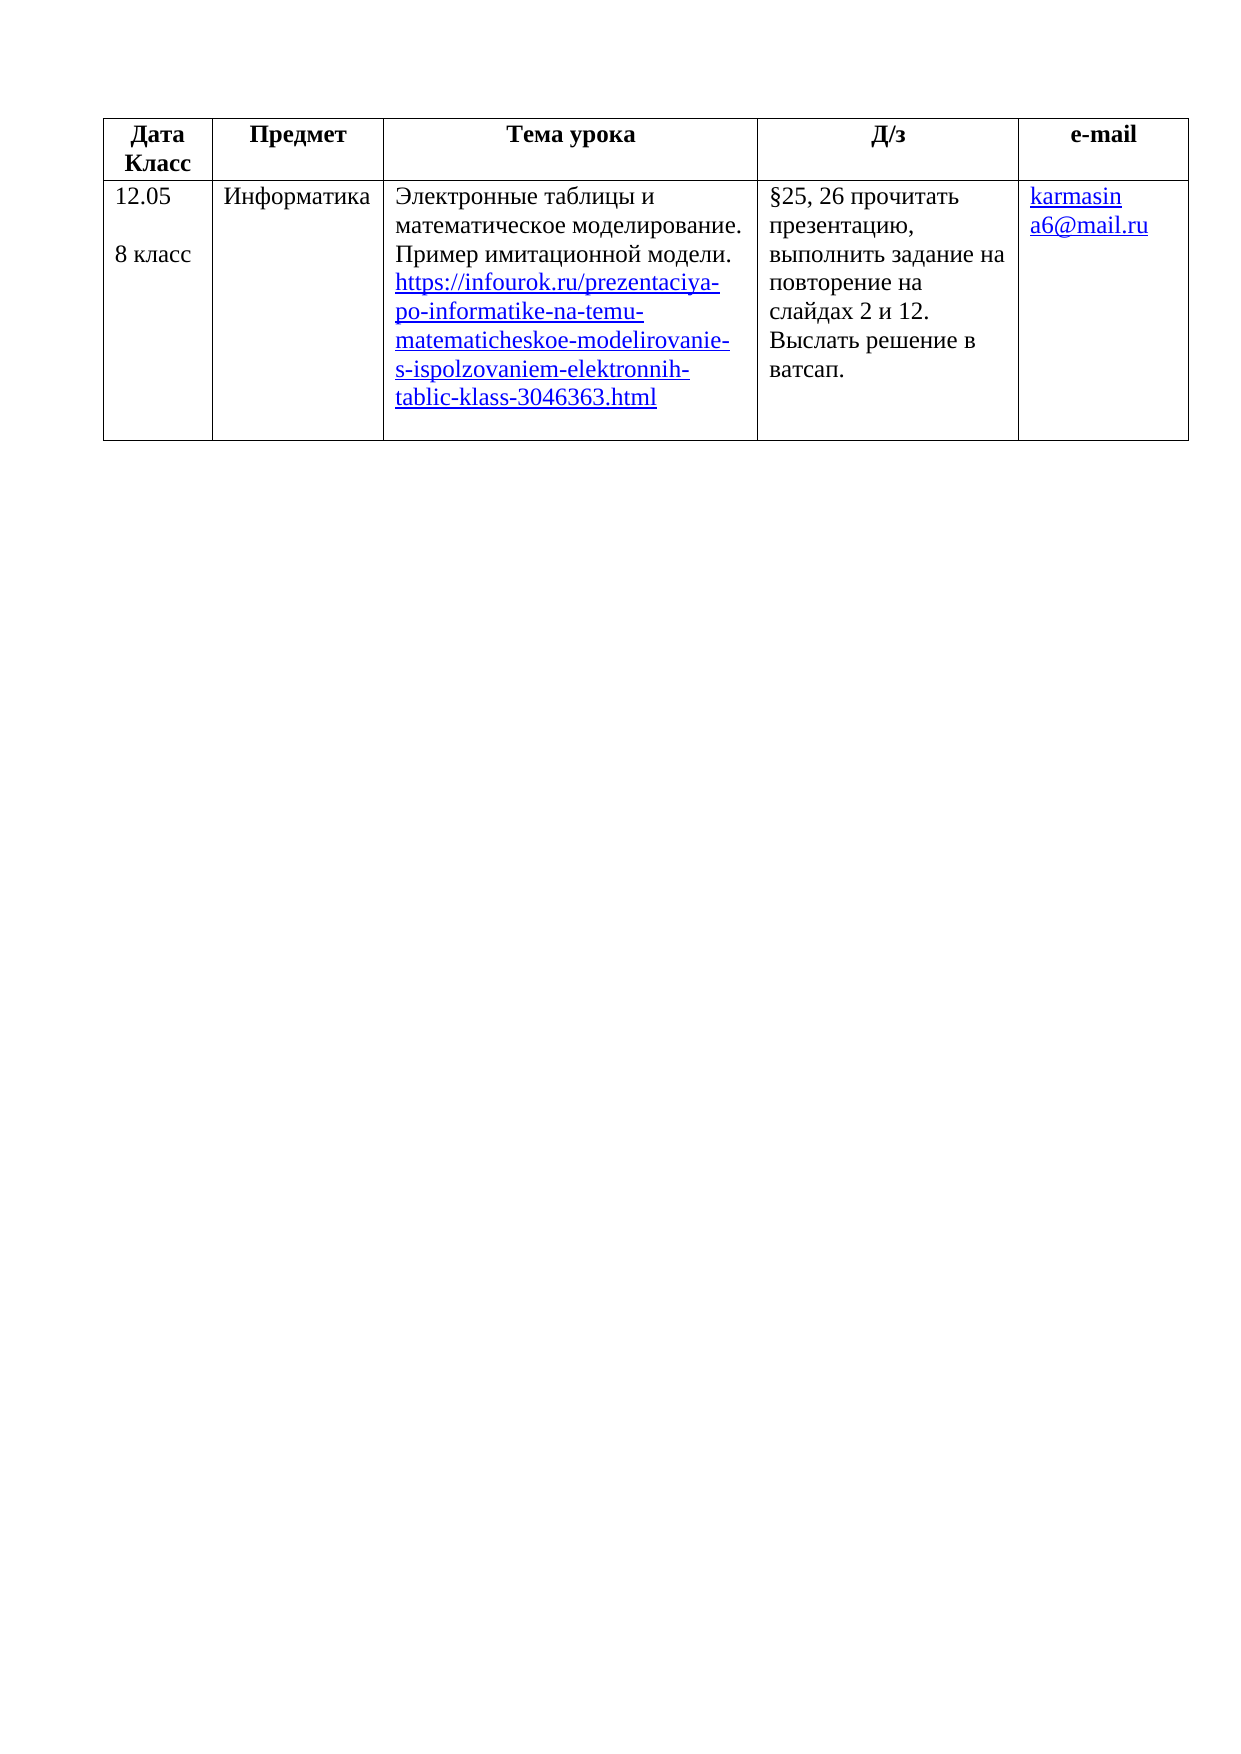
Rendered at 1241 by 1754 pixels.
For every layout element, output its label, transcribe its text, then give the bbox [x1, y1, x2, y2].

table_cell Информатика [213, 181, 383, 440]
table_header Предмет [213, 119, 383, 180]
table_cell 12.05 8 класс [104, 181, 212, 440]
table_cell §25, 26 прочитать презентацию, выполнить задание на повторение на слайдах 2 и 12. Выслать решение в ватсап. [758, 181, 1018, 440]
table_header Д/з [758, 119, 1018, 180]
table_header Тема урока [384, 119, 757, 180]
table_cell Электронные таблицы и математическое моделирование. Пример имитационной модели. https://infourok.ru/prezentaciya-po-informatike-na-temu-matematicheskoe-modelirovanie-s-ispolzovaniem-elektronnih-tablic-klass-3046363.html [384, 181, 757, 440]
table_cell karmasina6@mail.ru [1019, 181, 1188, 440]
table_header e-mail [1019, 119, 1188, 180]
table_header Дата Класс [104, 119, 212, 180]
